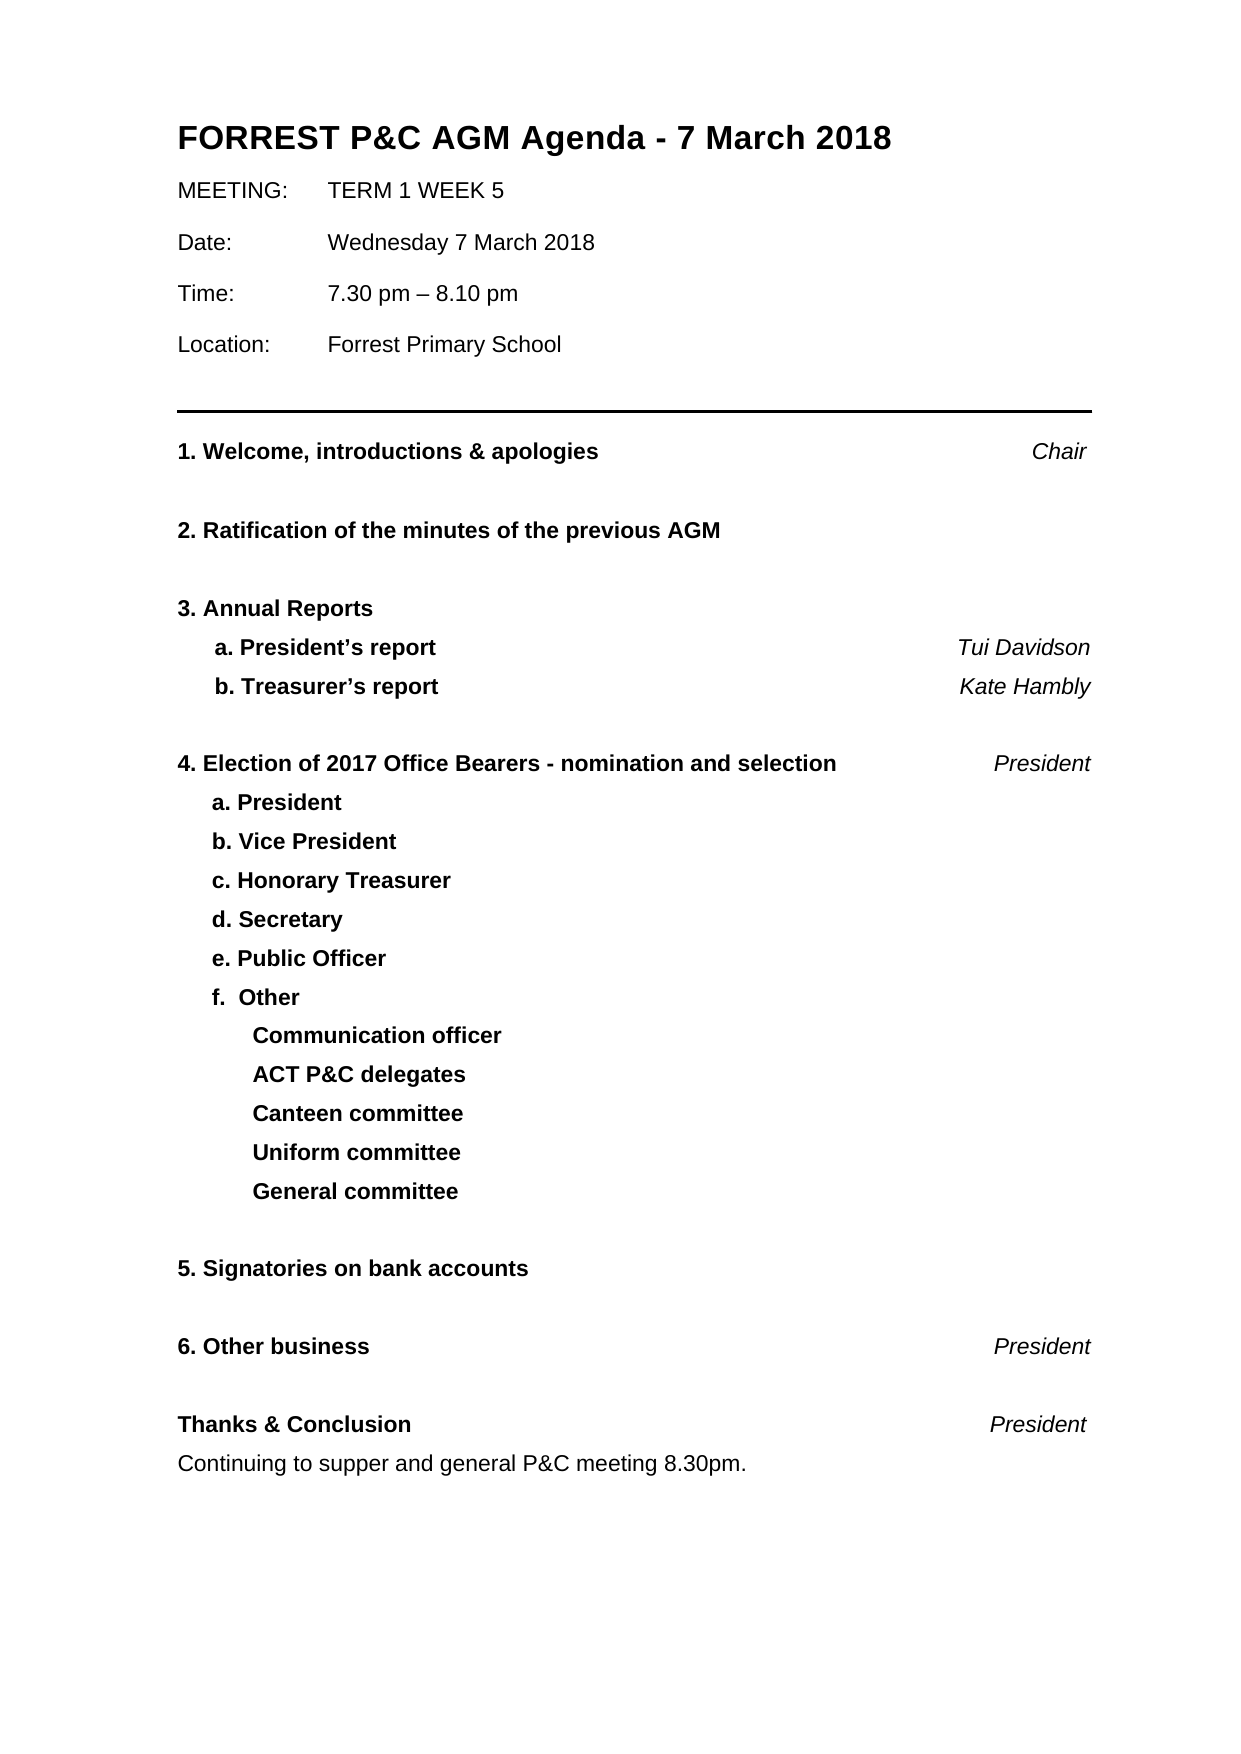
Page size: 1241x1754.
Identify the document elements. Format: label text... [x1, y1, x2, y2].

text ACT P&C delegates [252, 1061, 1092, 1087]
text a. President’s report Tui Davidson [214, 634, 1092, 660]
text 5. Signatories on bank accounts [177, 1255, 1092, 1282]
text Date: Wednesday 7 March 2018 [177, 228, 1092, 255]
text 1. Welcome, introductions & apologies Chair [177, 438, 1092, 464]
text f. Other [212, 983, 1092, 1010]
text Time: 7.30 pm – 8.10 pm [177, 279, 1092, 306]
text Canteen committee [252, 1100, 1092, 1126]
text d. Secretary [212, 906, 1092, 932]
text 3. Annual Reports [177, 595, 1092, 621]
text b. Treasurer’s report Kate Hambly [214, 673, 1092, 699]
text a. President [212, 789, 1092, 816]
text 2. Ratification of the minutes of the previous AGM [177, 517, 1092, 543]
text General committee [252, 1178, 1092, 1204]
text MEETING: TERM 1 WEEK 5 [177, 177, 1092, 204]
text Uniform committee [252, 1139, 1092, 1165]
text 6. Other business President [177, 1333, 1092, 1359]
text 4. Election of 2017 Office Bearers - nomination and selection President [177, 750, 1092, 777]
text Thanks & Conclusion President [177, 1411, 1092, 1437]
text b. Vice President [212, 828, 1092, 854]
text Continuing to supper and general P&C meeting 8.30pm. [177, 1450, 1122, 1476]
text c. Honorary Treasurer [212, 867, 1092, 893]
text Location: Forrest Primary School [177, 331, 1092, 357]
text Communication officer [252, 1022, 1092, 1049]
text e. Public Officer [212, 944, 1092, 971]
title FORREST P&C AGM Agenda - 7 March 2018 [177, 118, 1092, 157]
